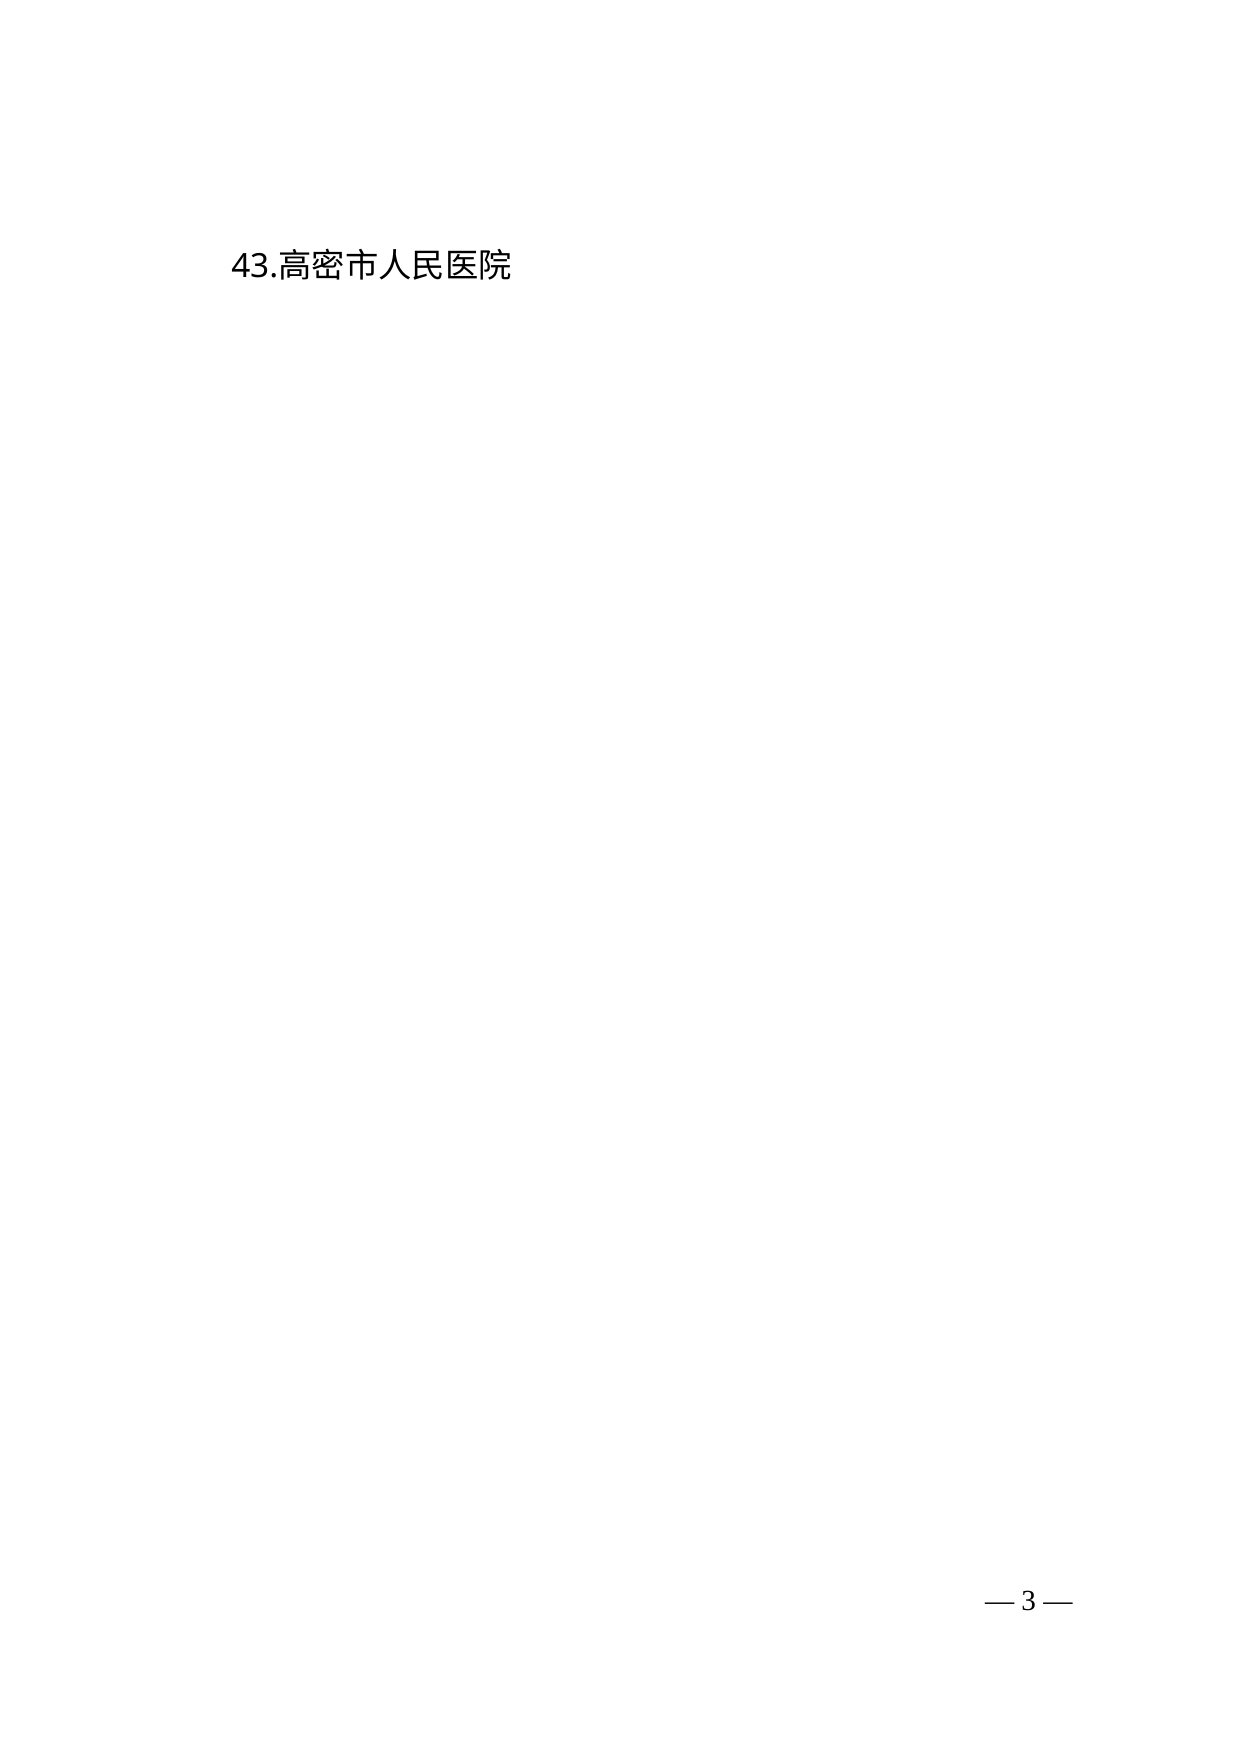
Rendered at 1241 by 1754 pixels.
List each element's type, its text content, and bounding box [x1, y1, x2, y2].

list 43.高密市人民医院 [231, 233, 1087, 289]
